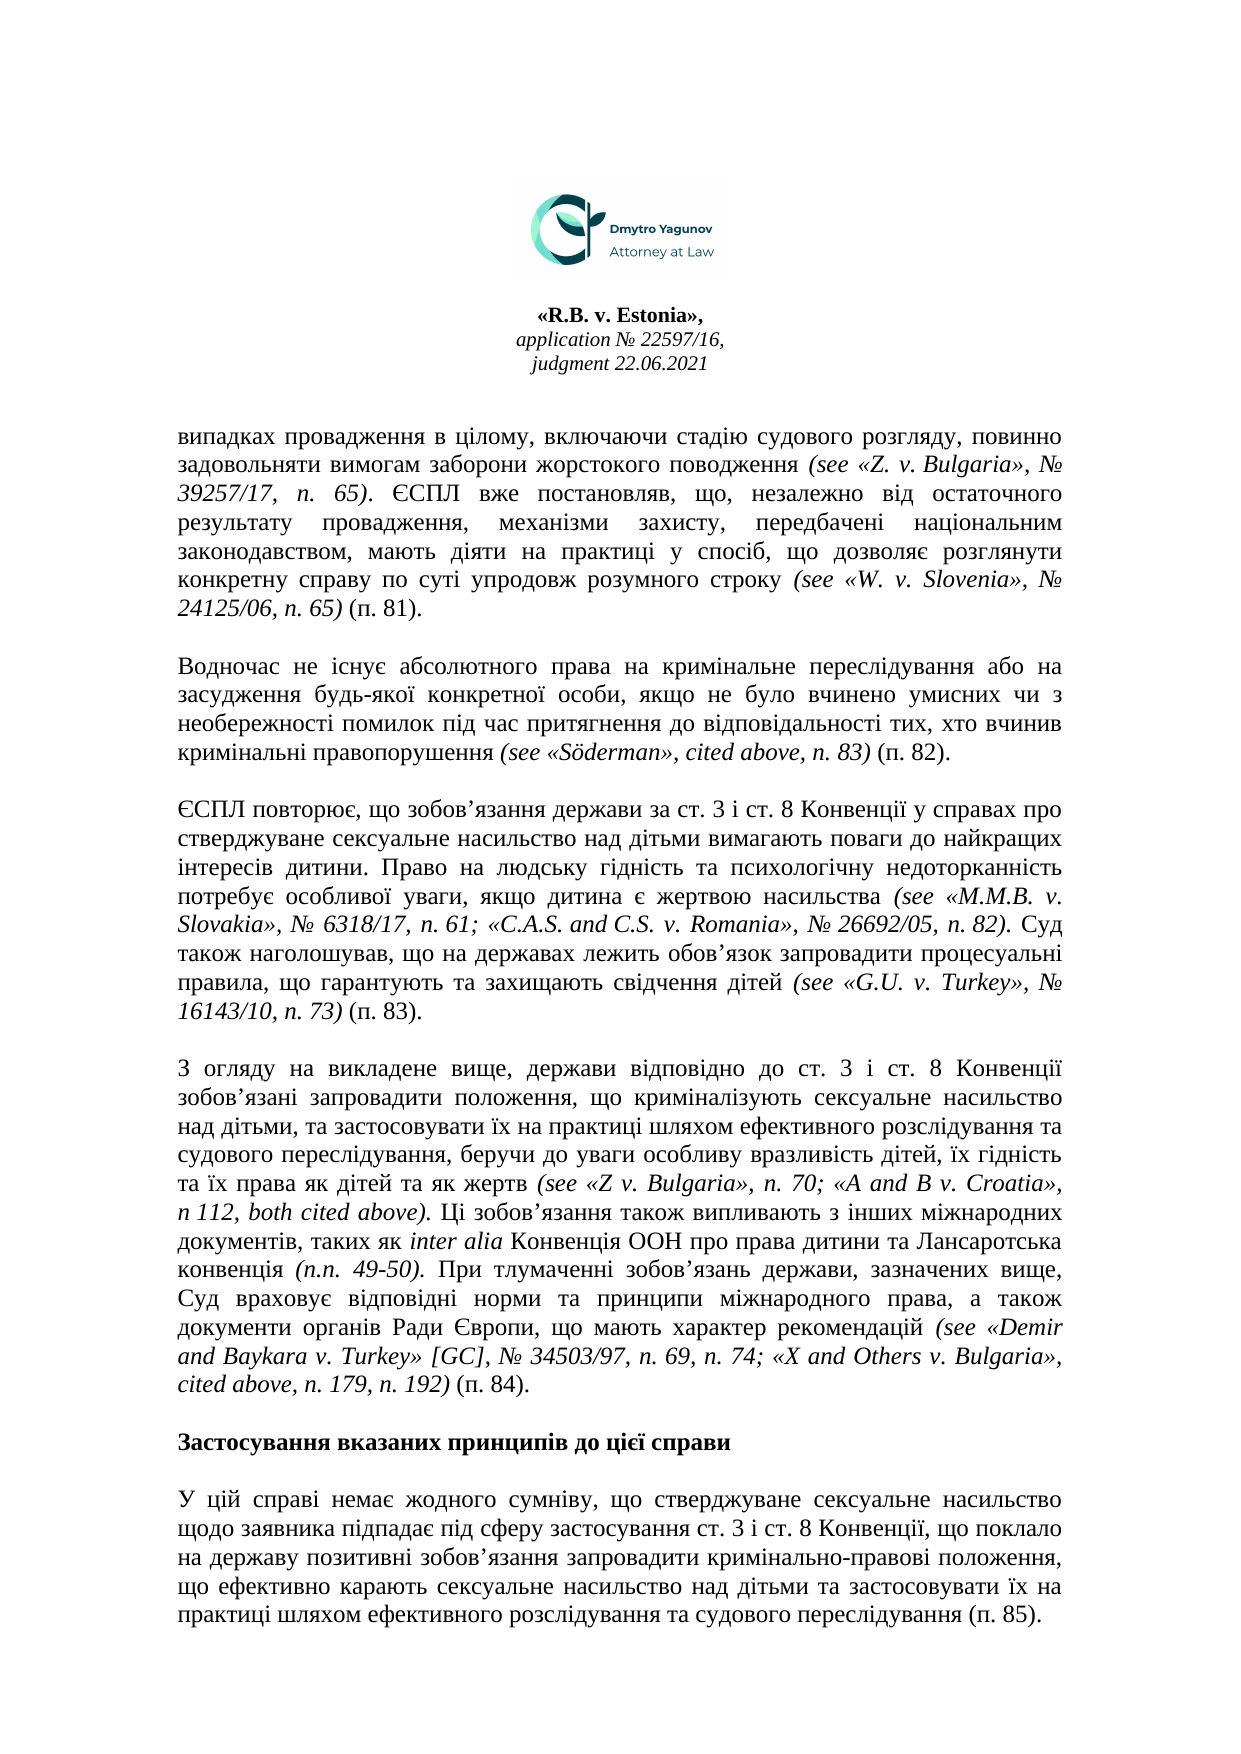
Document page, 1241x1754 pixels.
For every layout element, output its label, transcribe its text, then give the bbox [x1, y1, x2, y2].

picture [517, 177, 724, 281]
text З огляду на викладене вище, держави відповідно до ст. 3 і ст. 8 Конвенції зобов’язані запровадити положення, що криміналізують сексуальне насильство над дітьми, та застосовувати їх на практиці шляхом ефективного розслідування та судового переслідування, беручи до уваги особливу вразливість дітей, їх гідність та їх права як дітей та як жертв (see «Z v. Bulgaria», п. 70; «A and B v. Croatia», п 112, both cited above). Ці зобов’язання також випливають з інших міжнародних документів, таких як inter alia Конвенція ООН про права дитини та Лансаротська конвенція (п.п. 49-50). При тлумаченні зобов’язань держави, зазначених вище, Суд враховує відповідні норми та принципи міжнародного права, а також документи органів Ради Європи, що мають характер рекомендацій (see «Demir and Baykara v. Turkey» [GC], № 34503/97, п. 69, п. 74; «X and Others v. Bulgaria», cited above, п. 179, п. 192) (п. 84). [177, 1053, 1063, 1398]
text Водночас не існує абсолютного права на кримінальне переслідування або на засудження будь-якої конкретної особи, якщо не було вчинено умисних чи з необережності помилок під час притягнення до відповідальності тих, хто вчинив кримінальні правопорушення (see «Söderman», cited above, п. 83) (п. 82). [177, 651, 1063, 766]
text ЄСПЛ повторює, що зобов’язання держави за ст. 3 і ст. 8 Конвенції у справах про стверджуване сексуальне насильство над дітьми вимагають поваги до найкращих інтересів дитини. Право на людську гідність та психологічну недоторканність потребує особливої уваги, якщо дитина є жертвою насильства (see «M.M.B. v. Slovakia», № 6318/17, п. 61; «C.A.S. and C.S. v. Romania», № 26692/05, п. 82). Суд також наголошував, що на державах лежить обов’язок запровадити процесуальні правила, що гарантують та захищають свідчення дітей (see «G.U. v. Turkey», № 16143/10, п. 73) (п. 83). [177, 794, 1063, 1024]
text У цій справі немає жодного сумніву, що стверджуване сексуальне насильство щодо заявника підпадає під сферу застосування ст. 3 і ст. 8 Конвенції, що поклало на державу позитивні зобов’язання запровадити кримінально-правові положення, що ефективно карають сексуальне насильство над дітьми та застосовувати їх на практиці шляхом ефективного розслідування та судового переслідування (п. 85). [177, 1484, 1063, 1628]
text Застосування вказаних принципів до цієї справи [177, 1427, 1063, 1456]
